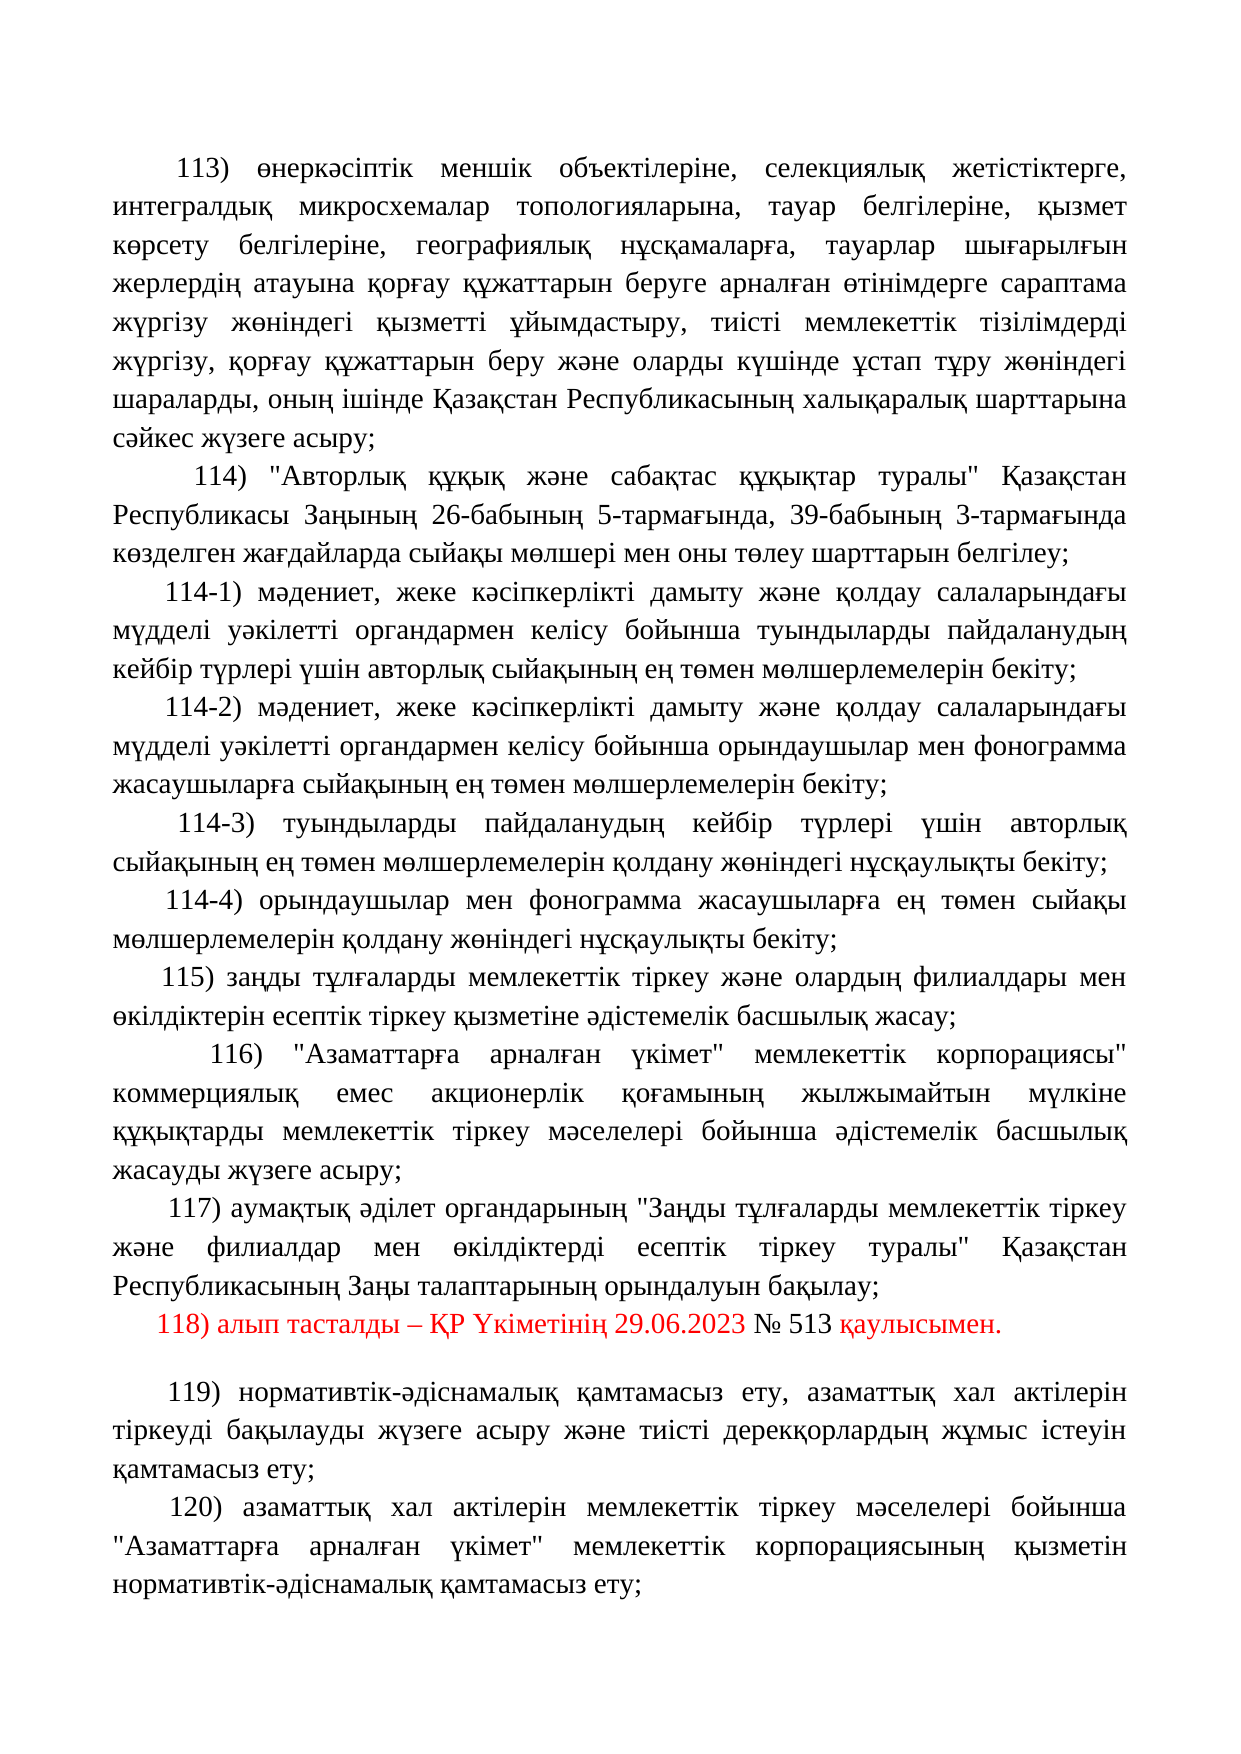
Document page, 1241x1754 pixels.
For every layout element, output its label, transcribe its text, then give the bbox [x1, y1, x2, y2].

text 119) нормативтік-әдіснамалық қамтамасыз ету, азаматтық хал актілерін тіркеуді бақылауды жүзеге асыру және тиісті дерекқорлардың жұмыс істеуін қамтамасыз ету; [112, 1374, 1128, 1484]
text 114-1) мәдениет, жеке кәсіпкерлікті дамыту және қолдау салаларындағы мүдделі уәкілетті органдармен келісу бойынша туындыларды пайдаланудың кейбір түрлері үшін авторлық сыйақының ең төмен мөлшерлемелерін бекіту; [112, 574, 1128, 684]
text 116) "Азаматтарға арналған үкімет" мемлекеттік корпорациясы" коммерциялық емес акционерлік қоғамының жылжымайтын мүлкіне құқықтарды мемлекеттік тіркеу мәселелері бойынша әдістемелік басшылық жасауды жүзеге асыру; [112, 1036, 1128, 1186]
text 115) заңды тұлғаларды мемлекеттік тіркеу және олардың филиалдары мен өкілдіктерін есептік тіркеу қызметіне әдістемелік басшылық жасау; [112, 959, 1128, 1031]
text 113) өнеркәсiптiк меншiк объектiлерiне, селекциялық жетiстiктерге, интегралдық микросхемалар топологияларына, тауар белгілеріне, қызмет көрсету белгілеріне, географиялық нұсқамаларға, тауарлар шығарылғын жерлердің атауына қорғау құжаттарын беруге арналған өтiнiмдерге сараптама жүргiзу жөніндегі қызметті ұйымдастыру, тиісті мемлекеттiк тiзiлiмдерді жүргiзу, қорғау құжаттарын беру және оларды күшiнде ұстап тұру жөнiндегi шараларды, оның ішінде Қазақстан Республикасының халықаралық шарттарына сәйкес жүзеге асыру; [112, 150, 1128, 453]
text 114-2) мәдениет, жеке кәсіпкерлікті дамыту және қолдау салаларындағы мүдделі уәкілетті органдармен келісу бойынша орындаушылар мен фонограмма жасаушыларға сыйақының ең төмен мөлшерлемелерін бекіту; [112, 689, 1128, 800]
text 117) аумақтық әдiлет органдарының "Заңды тұлғаларды мемлекеттік тіркеу және филиалдар мен өкілдіктерді есептік тіркеу туралы" Қазақстан Республикасының Заңы талаптарының орындалуын бақылау; [112, 1191, 1128, 1301]
text 120) азаматтық хал актілерін мемлекеттік тіркеу мәселелері бойынша "Азаматтарға арналған үкімет" мемлекеттік корпорациясының қызметін нормативтік-әдіснамалық қамтамасыз ету; [112, 1489, 1128, 1600]
text 114-3) туындыларды пайдаланудың кейбір түрлері үшін авторлық сыйақының ең төмен мөлшерлемелерін қолдану жөніндегі нұсқаулықты бекіту; [112, 805, 1128, 877]
text 118) алып тасталды – ҚР Үкіметінің 29.06.2023 № 513 қаулысымен. [112, 1306, 1128, 1370]
text 114) "Авторлық құқық және сабақтас құқықтар туралы" Қазақстан Республикасы Заңының 26-бабының 5-тармағында, 39-бабының 3-тармағында көзделген жағдайларда сыйақы мөлшері мен оны төлеу шарттарын белгілеу; [112, 458, 1128, 569]
text 114-4) орындаушылар мен фонограмма жасаушыларға ең төмен сыйақы мөлшерлемелерін қолдану жөніндегі нұсқаулықты бекіту; [112, 882, 1128, 954]
